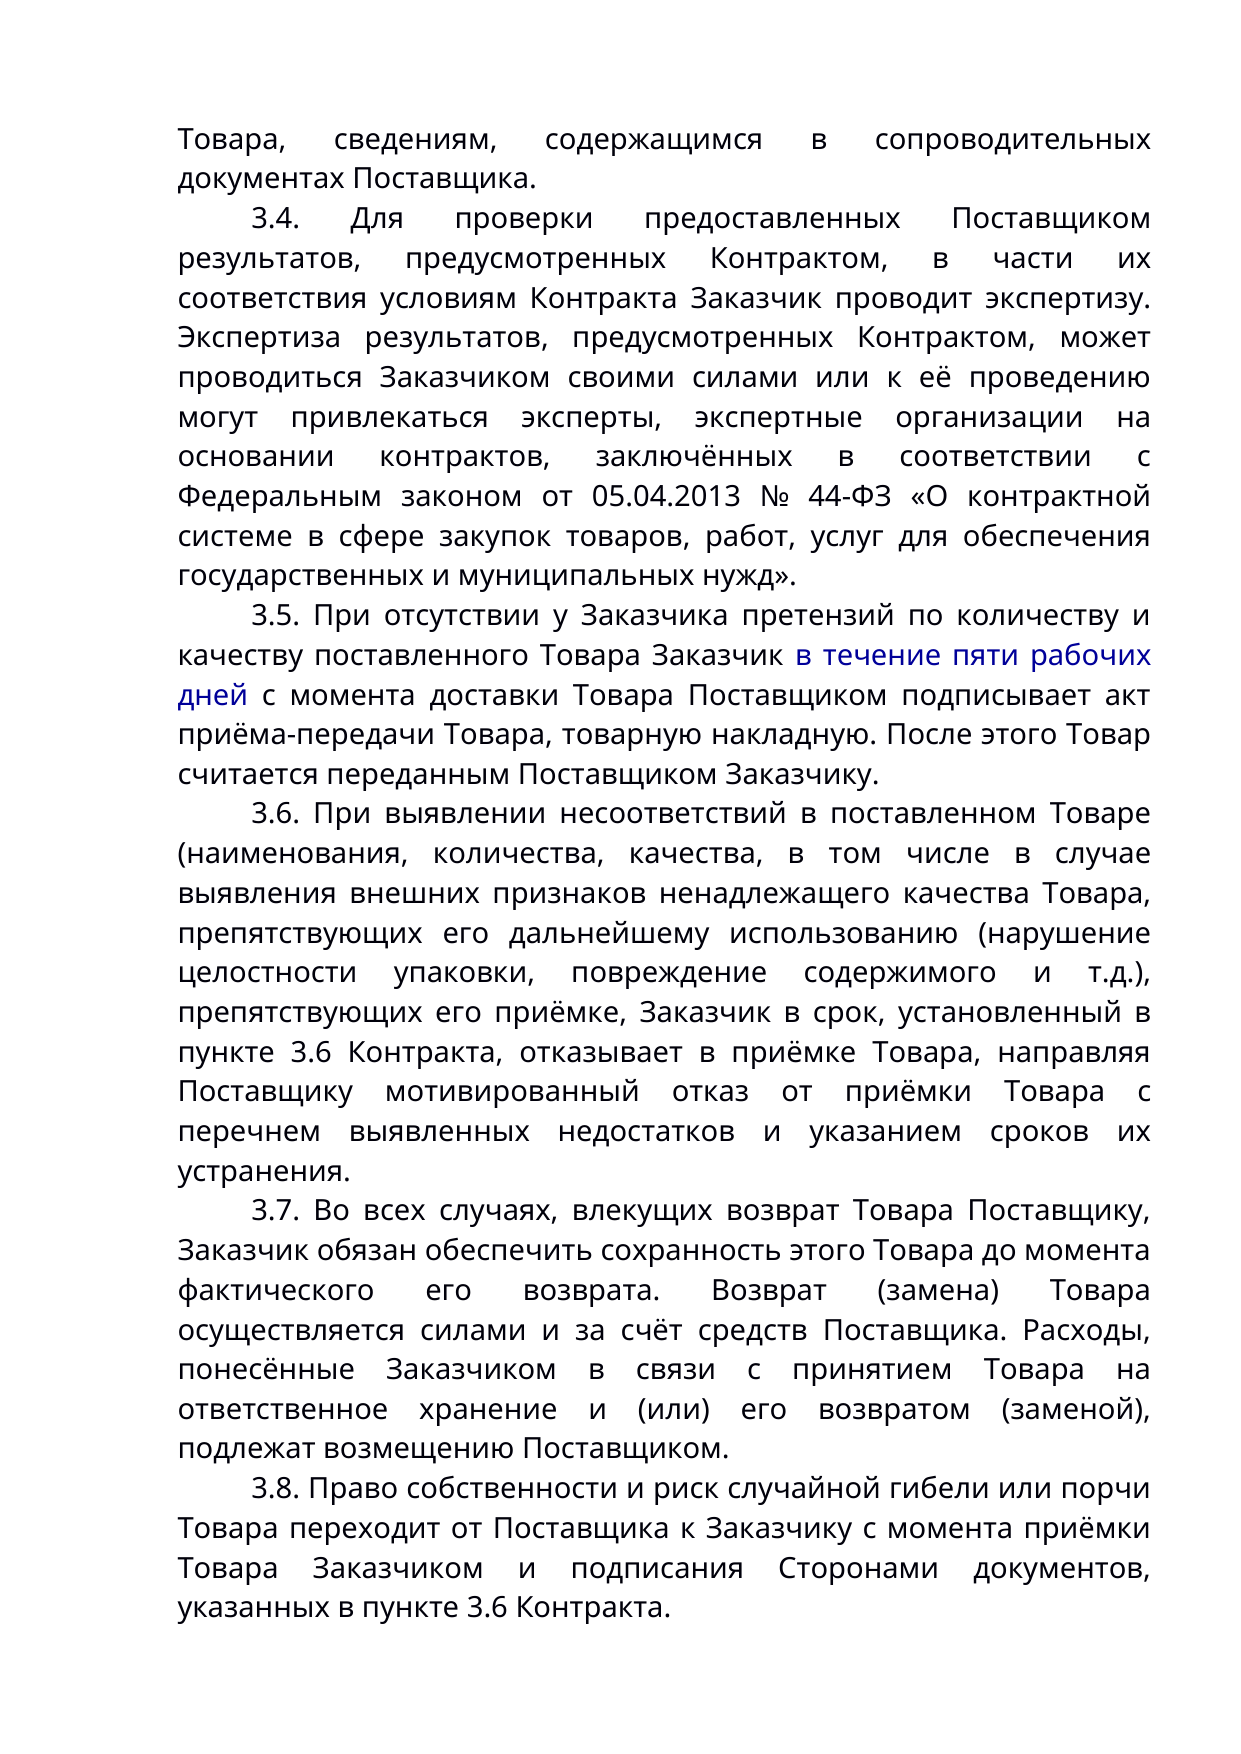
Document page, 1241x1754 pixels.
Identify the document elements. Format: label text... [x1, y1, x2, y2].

text 3.6. При выявлении несоответствий в поставленном Товаре (наименования, количества, качества, в том числе в случае выявления внешних признаков ненадлежащего качества Товара, препятствующих его дальнейшему использованию (нарушение целостности упаковки, повреждение содержимого и т.д.), препятствующих его приёмке, Заказчик в срок, установленный в пункте 3.6 Контракта, отказывает в приёмке Товара, направляя Поставщику мотивированный отказ от приёмки Товара с перечнем выявленных недостатков и указанием сроков их устранения. [177, 793, 1152, 1190]
text 3.5. При отсутствии у Заказчика претензий по количеству и качеству поставленного Товара Заказчик в течение пяти рабочих дней с момента доставки Товара Поставщиком подписывает акт приёма-передачи Товара, товарную накладную. После этого Товар считается переданным Поставщиком Заказчику. [177, 594, 1152, 793]
text 3.8. Право собственности и риск случайной гибели или порчи Товара переходит от Поставщика к Заказчику с момента приёмки Товара Заказчиком и подписания Сторонами документов, указанных в пункте 3.6 Контракта. [177, 1467, 1152, 1626]
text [177, 118, 1152, 197]
text 3.4. Для проверки предоставленных Поставщиком результатов, предусмотренных Контрактом, в части их соответствия условиям Контракта Заказчик проводит экспертизу. Экспертиза результатов, предусмотренных Контрактом, может проводиться Заказчиком своими силами или к её проведению могут привлекаться эксперты, экспертные организации на основании контрактов, заключённых в соответствии с Федеральным законом от 05.04.2013 № 44-ФЗ «О контрактной системе в сфере закупок товаров, работ, услуг для обеспечения государственных и муниципальных нужд». [177, 197, 1152, 594]
text 3.7. Во всех случаях, влекущих возврат Товара Поставщику, Заказчик обязан обеспечить сохранность этого Товара до момента фактического его возврата. Возврат (замена) Товара осуществляется силами и за счёт средств Поставщика. Расходы, понесённые Заказчиком в связи с принятием Товара на ответственное хранение и (или) его возвратом (заменой), подлежат возмещению Поставщиком. [177, 1190, 1152, 1467]
